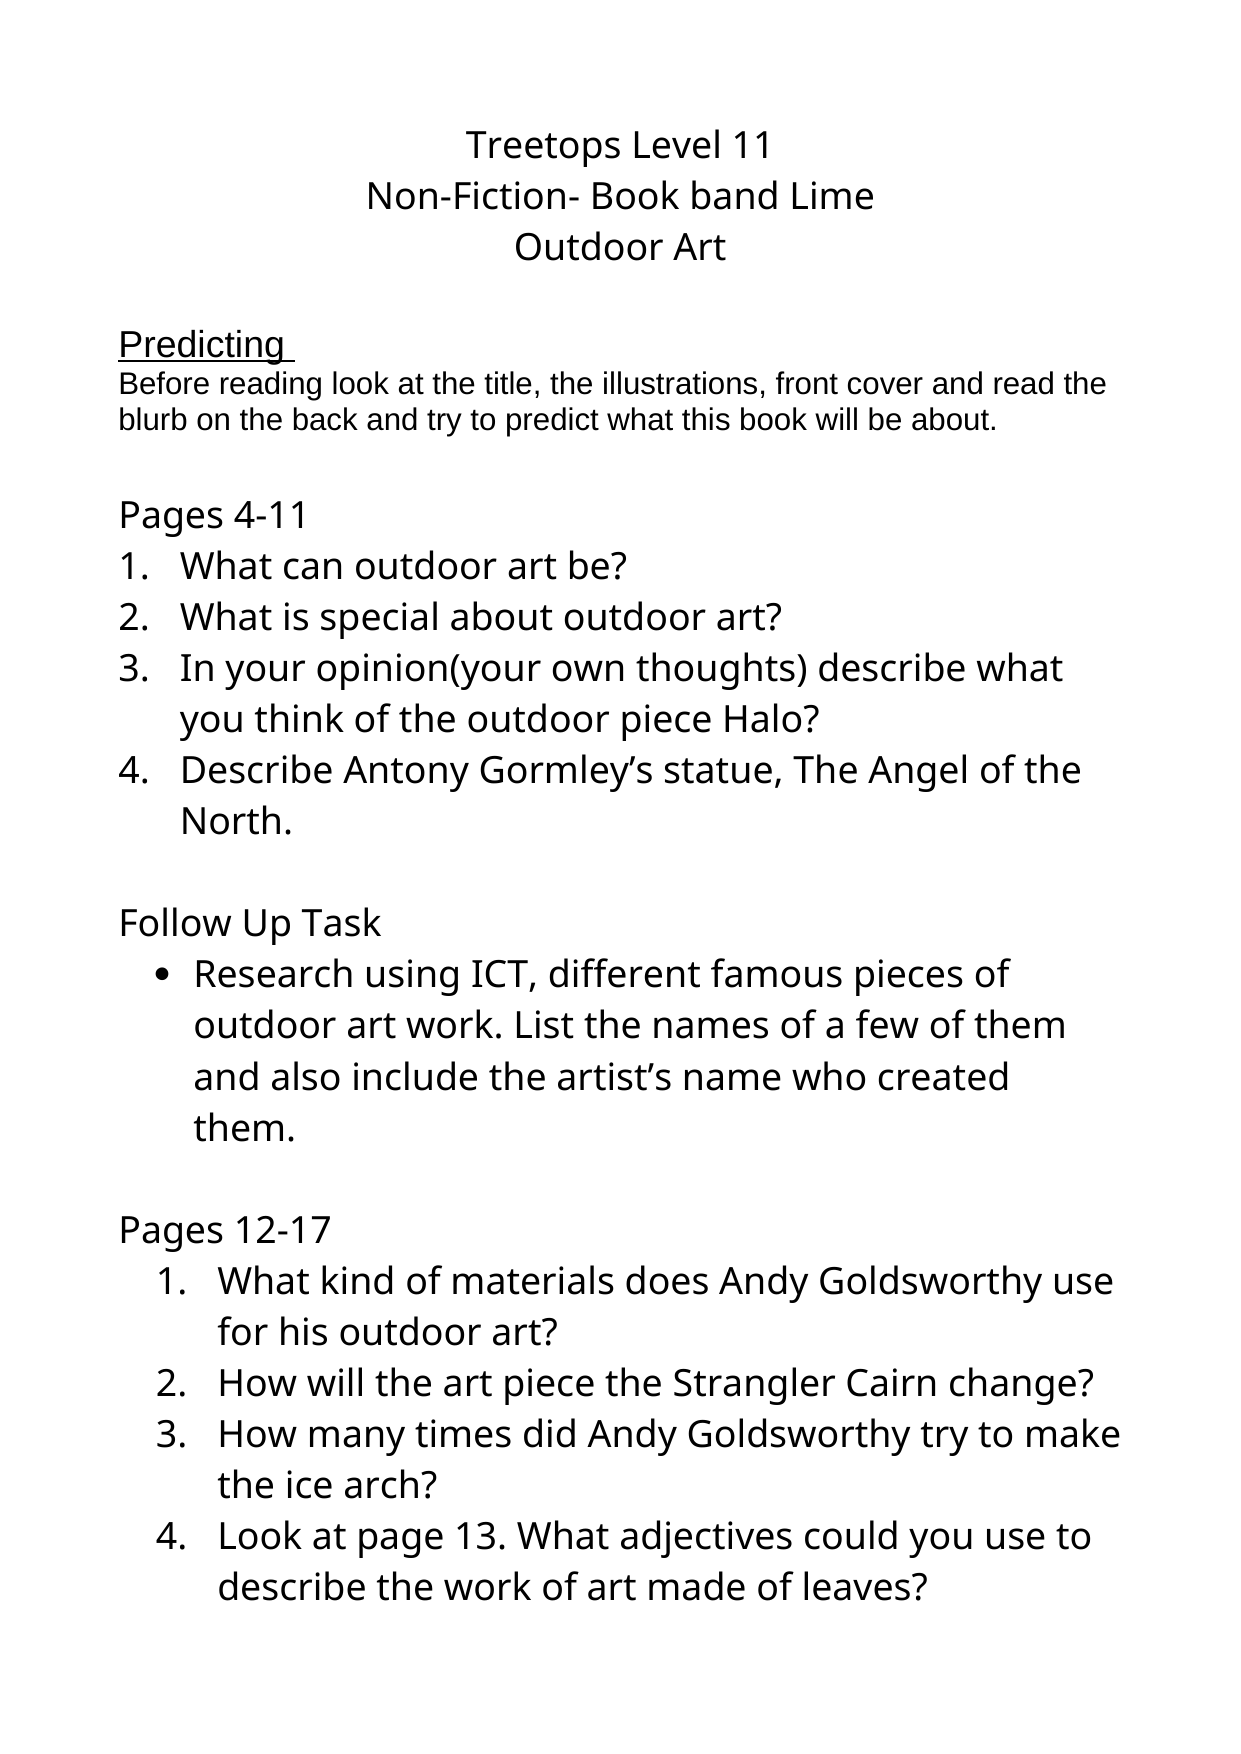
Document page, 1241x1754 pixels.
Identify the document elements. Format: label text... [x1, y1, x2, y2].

list Research using ICT, different famous pieces of outdoor art work. List the names of a few of them and also include the artist’s name who created them. [156, 948, 1122, 1152]
list Describe Antony Gormley’s statue, The Angel of the North. [118, 743, 1122, 846]
list How many times did Andy Goldsworthy try to make the ice arch? [156, 1407, 1122, 1509]
text Non-Fiction- Book band Lime [118, 169, 1122, 220]
list What kind of materials does Andy Goldsworthy use for his outdoor art? [156, 1254, 1122, 1356]
text Predicting [118, 322, 1122, 365]
text Pages 12-17 [118, 1203, 1122, 1254]
list What is special about outdoor art? [118, 590, 1122, 641]
text Before reading look at the title, the illustrations, front cover and read the blurb on the back and try to predict what this book will be about. [118, 365, 1122, 437]
list What can outdoor art be? [118, 539, 1122, 590]
text Pages 4-11 [118, 488, 1122, 539]
list How will the art piece the Strangler Cairn change? [156, 1356, 1122, 1407]
text Treetops Level 11 [118, 118, 1122, 169]
list In your opinion(your own thoughts) describe what you think of the outdoor piece Halo? [118, 641, 1122, 743]
list Look at page 13. What adjectives could you use to describe the work of art made of leaves? [156, 1509, 1122, 1611]
text Follow Up Task [118, 897, 1122, 948]
text Outdoor Art [118, 220, 1122, 271]
